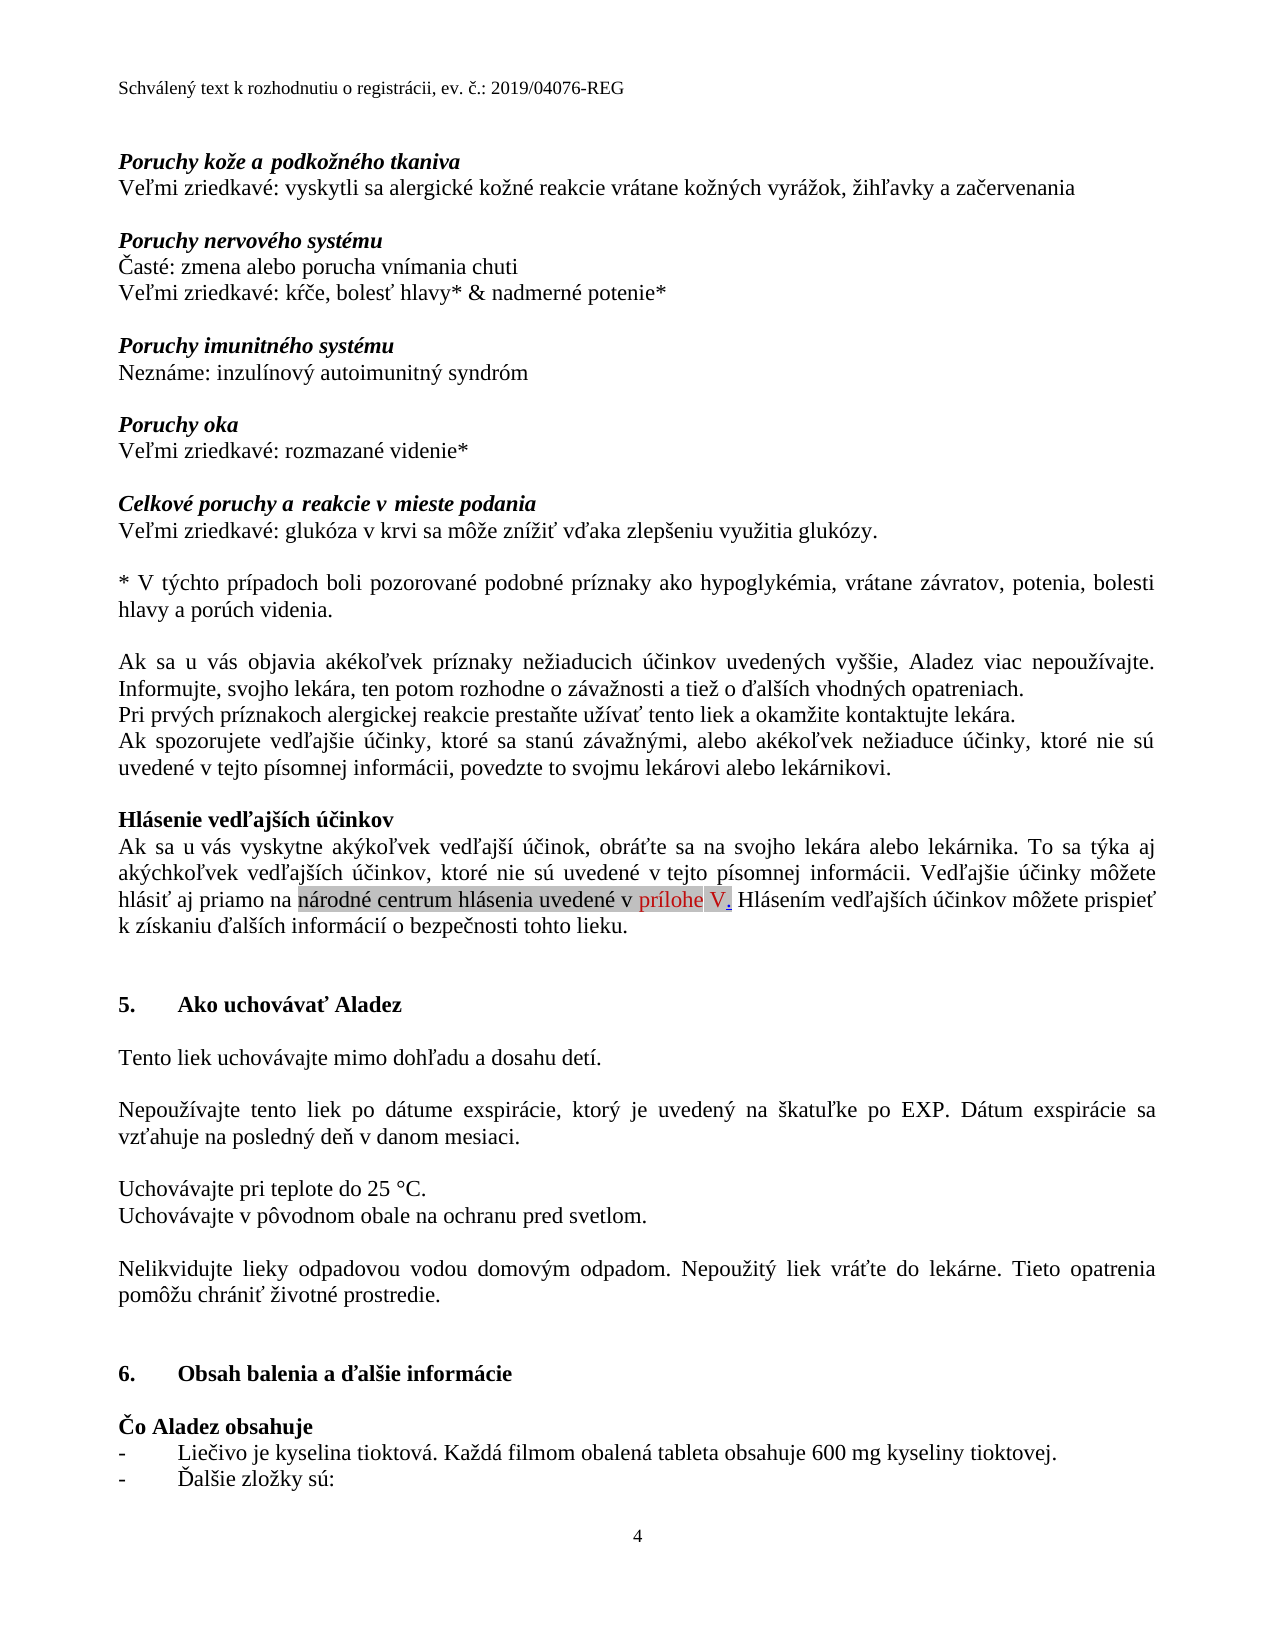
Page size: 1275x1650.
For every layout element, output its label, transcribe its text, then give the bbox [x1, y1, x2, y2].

list Ak sa u vás vyskytne akýkoľvek vedľajší účinok, obráťte sa na svojho lekára alebo lekárnika. To sa týka aj akýchkoľvek vedľajších účinkov, ktoré nie sú uvedené v tejto písomnej informácii. Vedľajšie účinky môžete hlásiť aj priamo na národné centrum hlásenia uvedené v prílohe V. Hlásením vedľajších účinkov môžete prispieť k získaniu ďalších informácií o bezpečnosti tohto lieku. [118, 833, 1157, 938]
list Čo Aladez obsahuje [118, 1413, 1157, 1439]
text Veľmi zriedkavé: kŕče, bolesť hlavy* & nadmerné potenie* [118, 279, 1157, 306]
text * V týchto prípadoch boli pozorované podobné príznaky ako hypoglykémia, vrátane závratov, potenia, bolesti hlavy a porúch videnia. [118, 569, 1157, 622]
text Uchovávajte pri teplote do . [118, 1176, 1157, 1202]
text - Liečivo je kyselina tioktová. Každá filmom obalená tableta obsahuje 600 mg kyseliny tioktovej. [118, 1439, 1157, 1465]
text Poruchy kože a podkožného tkaniva [118, 148, 1157, 174]
list Tento liek uchovávajte mimo dohľadu a dosahu detí. [118, 1044, 1157, 1070]
text Časté: zmena alebo porucha vnímania chuti [118, 253, 1157, 279]
text Veľmi zriedkavé: glukóza v krvi sa môže znížiť vďaka zlepšeniu využitia glukózy. [118, 517, 1157, 543]
list 6. Obsah balenia a ďalšie informácie [118, 1360, 1157, 1386]
text Poruchy nervového systému [118, 227, 1157, 253]
text Poruchy imunitného systému [118, 332, 1157, 358]
text Uchovávajte v pôvodnom obale na ochranu pred svetlom. [118, 1202, 1157, 1228]
text - Ďalšie zložky sú: [118, 1465, 1157, 1492]
list Hlásenie vedľajších účinkov [118, 807, 1157, 833]
text 5. Ako uchovávať Aladez [118, 991, 1160, 1017]
text Ak sa u vás objavia akékoľvek príznaky nežiaducich účinkov uvedených vyššie, Aladez viac nepoužívajte. Informujte, svojho lekára, ten potom rozhodne o závažnosti a tiež o ďalších vhodných opatreniach. [118, 648, 1157, 701]
list Nelikvidujte lieky odpadovou vodou domovým odpadom. Nepoužitý liek vráťte do lekárne. Tieto opatrenia pomôžu chrániť životné prostredie. [118, 1254, 1157, 1307]
list Nepoužívajte tento liek po dátume exspirácie, ktorý je uvedený na škatuľke po EXP. Dátum exspirácie sa vzťahuje na posledný deň v danom mesiaci. [118, 1096, 1157, 1149]
text Pri prvých príznakoch alergickej reakcie prestaňte užívať tento liek a okamžite kontaktujte lekára. [118, 701, 1157, 727]
text Veľmi zriedkavé: vyskytli sa alergické kožné reakcie vrátane kožných vyrážok, žihľavky a začervenania [118, 174, 1157, 200]
text Veľmi zriedkavé: rozmazané videnie* [118, 438, 1157, 464]
text Celkové poruchy a reakcie v mieste podania [118, 490, 1157, 517]
text Neznáme: inzulínový autoimunitný syndróm [118, 358, 1157, 385]
text Poruchy oka [118, 411, 1157, 438]
text Ak spozorujete vedľajšie účinky, ktoré sa stanú závažnými, alebo akékoľvek nežiaduce účinky, ktoré nie sú uvedené v tejto písomnej informácii, povedzte to svojmu lekárovi alebo lekárnikovi. [118, 727, 1157, 780]
